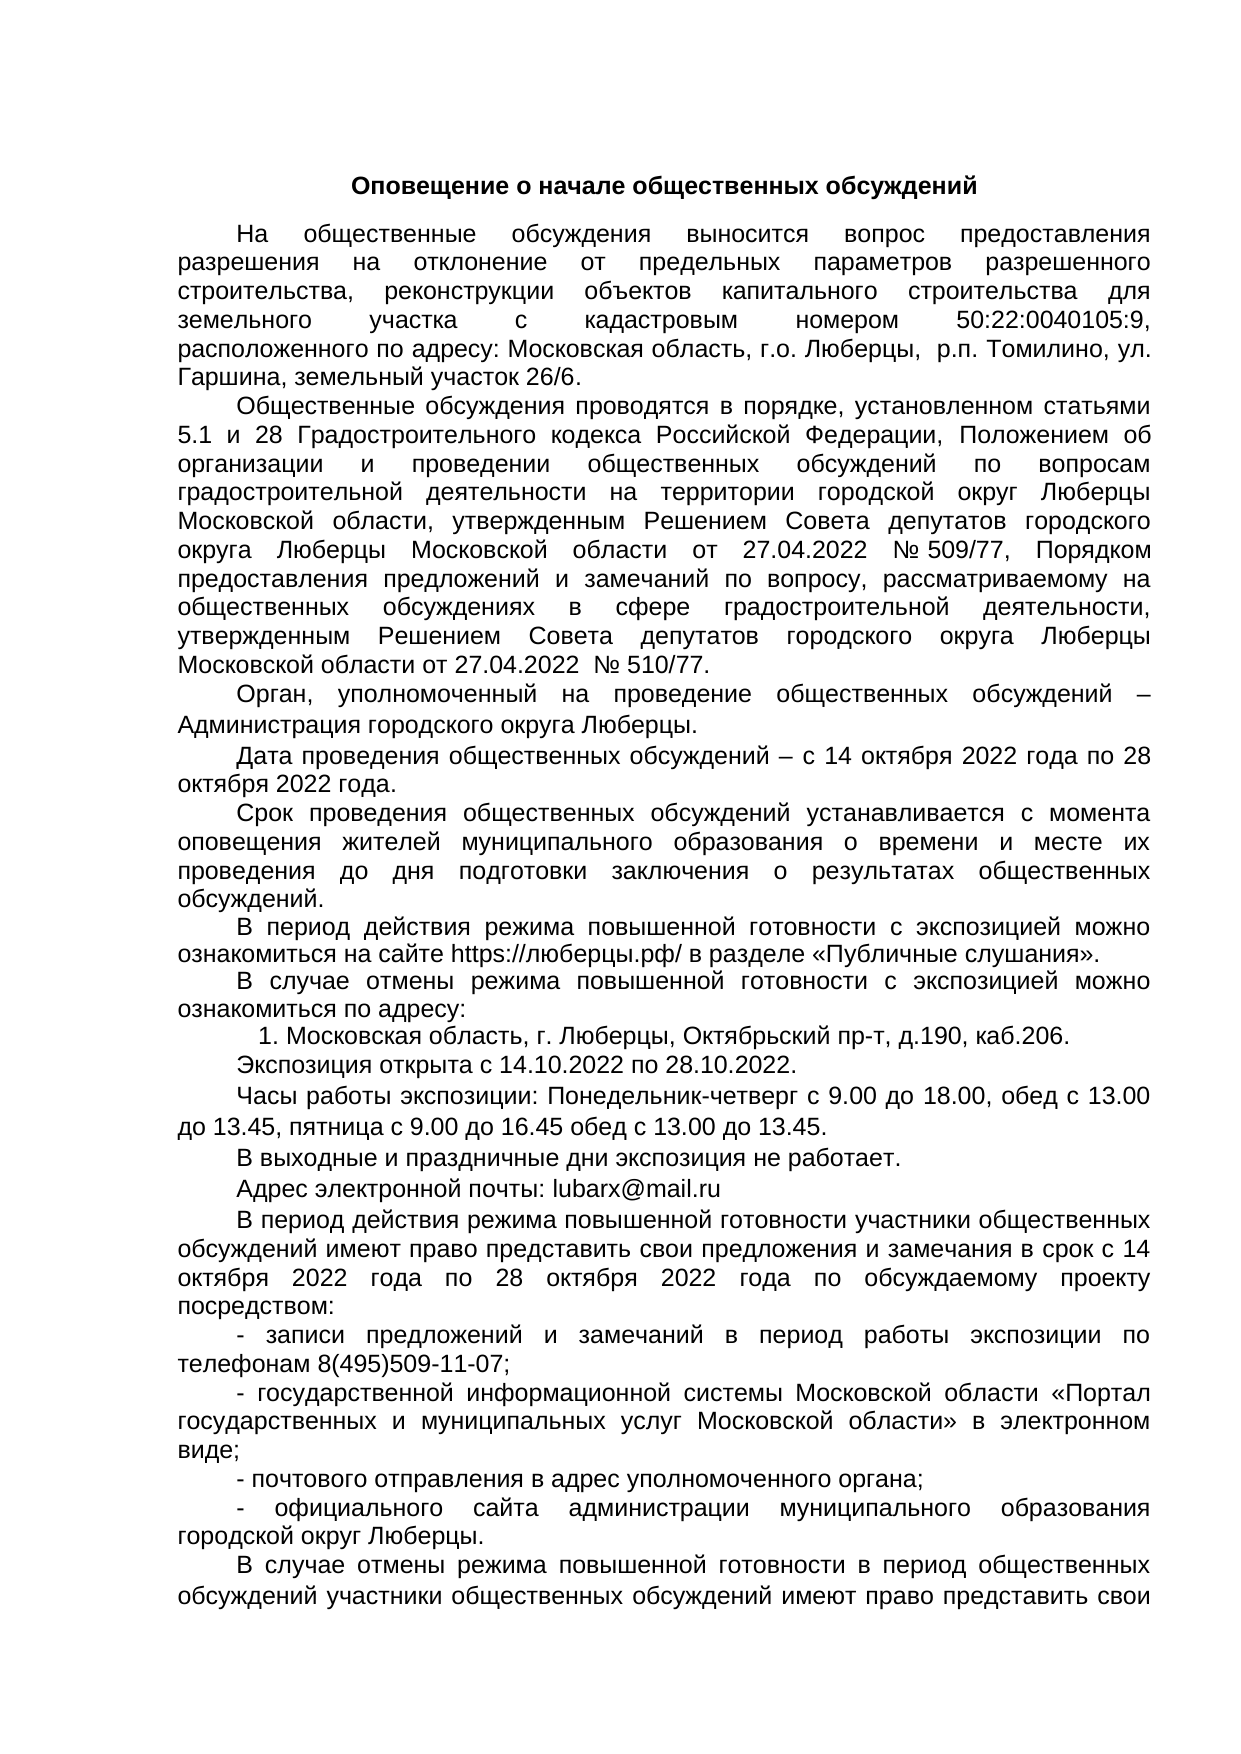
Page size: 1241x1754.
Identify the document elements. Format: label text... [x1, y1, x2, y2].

text В выходные и праздничные дни экспозиция не работает. [177, 1143, 1152, 1172]
text - почтового отправления в адрес уполномоченного органа; [177, 1464, 1152, 1493]
text - записи предложений и замечаний в период работы экспозиции по телефонам 8(495)509-11-07; [177, 1320, 1152, 1378]
text Оповещение о начале общественных обсуждений [177, 171, 1152, 200]
subtitle В период действия режима повышенной готовности участники общественных обсуждений имеют право представить свои предложения и замечания в срок с 14 октября 2022 года по 28 октября 2022 года по обсуждаемому проекту посредством: [177, 1205, 1152, 1320]
text Адрес электронной почты: lubarx@mail.ru [177, 1174, 1152, 1203]
text В период действия режима повышенной готовности с экспозицией можно ознакомиться на сайте https://люберцы.рф/ в разделе «Публичные слушания». [177, 913, 1152, 968]
subtitle Срок проведения общественных обсуждений устанавливается с момента оповещения жителей муниципального образования о времени и месте их проведения до дня подготовки заключения о результатах общественных обсуждений. [177, 798, 1152, 913]
text - официального сайта администрации муниципального образования городской округ Люберцы. [177, 1493, 1152, 1550]
text 1. Московская область, г. Люберцы, Октябрьский пр-т, д.190, каб.206. [177, 1023, 1152, 1050]
text Экспозиция открыта с 14.10.2022 по 28.10.2022. [177, 1050, 1152, 1079]
text Орган, уполномоченный на проведение общественных обсуждений – Администрация городского округа Люберцы. [177, 679, 1152, 738]
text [177, 1550, 1152, 1610]
text В случае отмены режима повышенной готовности с экспозицией можно ознакомиться по адресу: [177, 968, 1152, 1023]
text Часы работы экспозиции: Понедельник-четверг с 9.00 до 18.00, обед с 13.00 до 13.45, пятница с 9.00 до 16.45 обед с 13.00 до 13.45. [177, 1081, 1152, 1141]
text - государственной информационной системы Московской области «Портал государственных и муниципальных услуг Московской области» в электронном виде; [177, 1378, 1152, 1464]
subtitle На общественные обсуждения выносится вопрос предоставления разрешения на отклонение от предельных параметров разрешенного строительства, реконструкции объектов капитального строительства для земельного участка с кадастровым номером 50:22:0040105:9, расположенного по адресу: Московская область, г.о. Люберцы, р.п. Томилино, ул. Гаршина, земельный участок 26/6. [177, 219, 1152, 391]
subtitle Дата проведения общественных обсуждений – с 14 октября 2022 года по 28 октября 2022 года. [177, 741, 1152, 798]
subtitle Общественные обсуждения проводятся в порядке, установленном статьями 5.1 и 28 Градостроительного кодекса Российской Федерации, Положением об организации и проведении общественных обсуждений по вопросам градостроительной деятельности на территории городской округ Люберцы Московской области, утвержденным Решением Совета депутатов городского округа Люберцы Московской области от 27.04.2022 № 509/77, Порядком предоставления предложений и замечаний по вопросу, рассматриваемому на общественных обсуждениях в сфере градостроительной деятельности, утвержденным Решением Совета депутатов городского округа Люберцы Московской области от 27.04.2022 № 510/77. [177, 391, 1152, 679]
